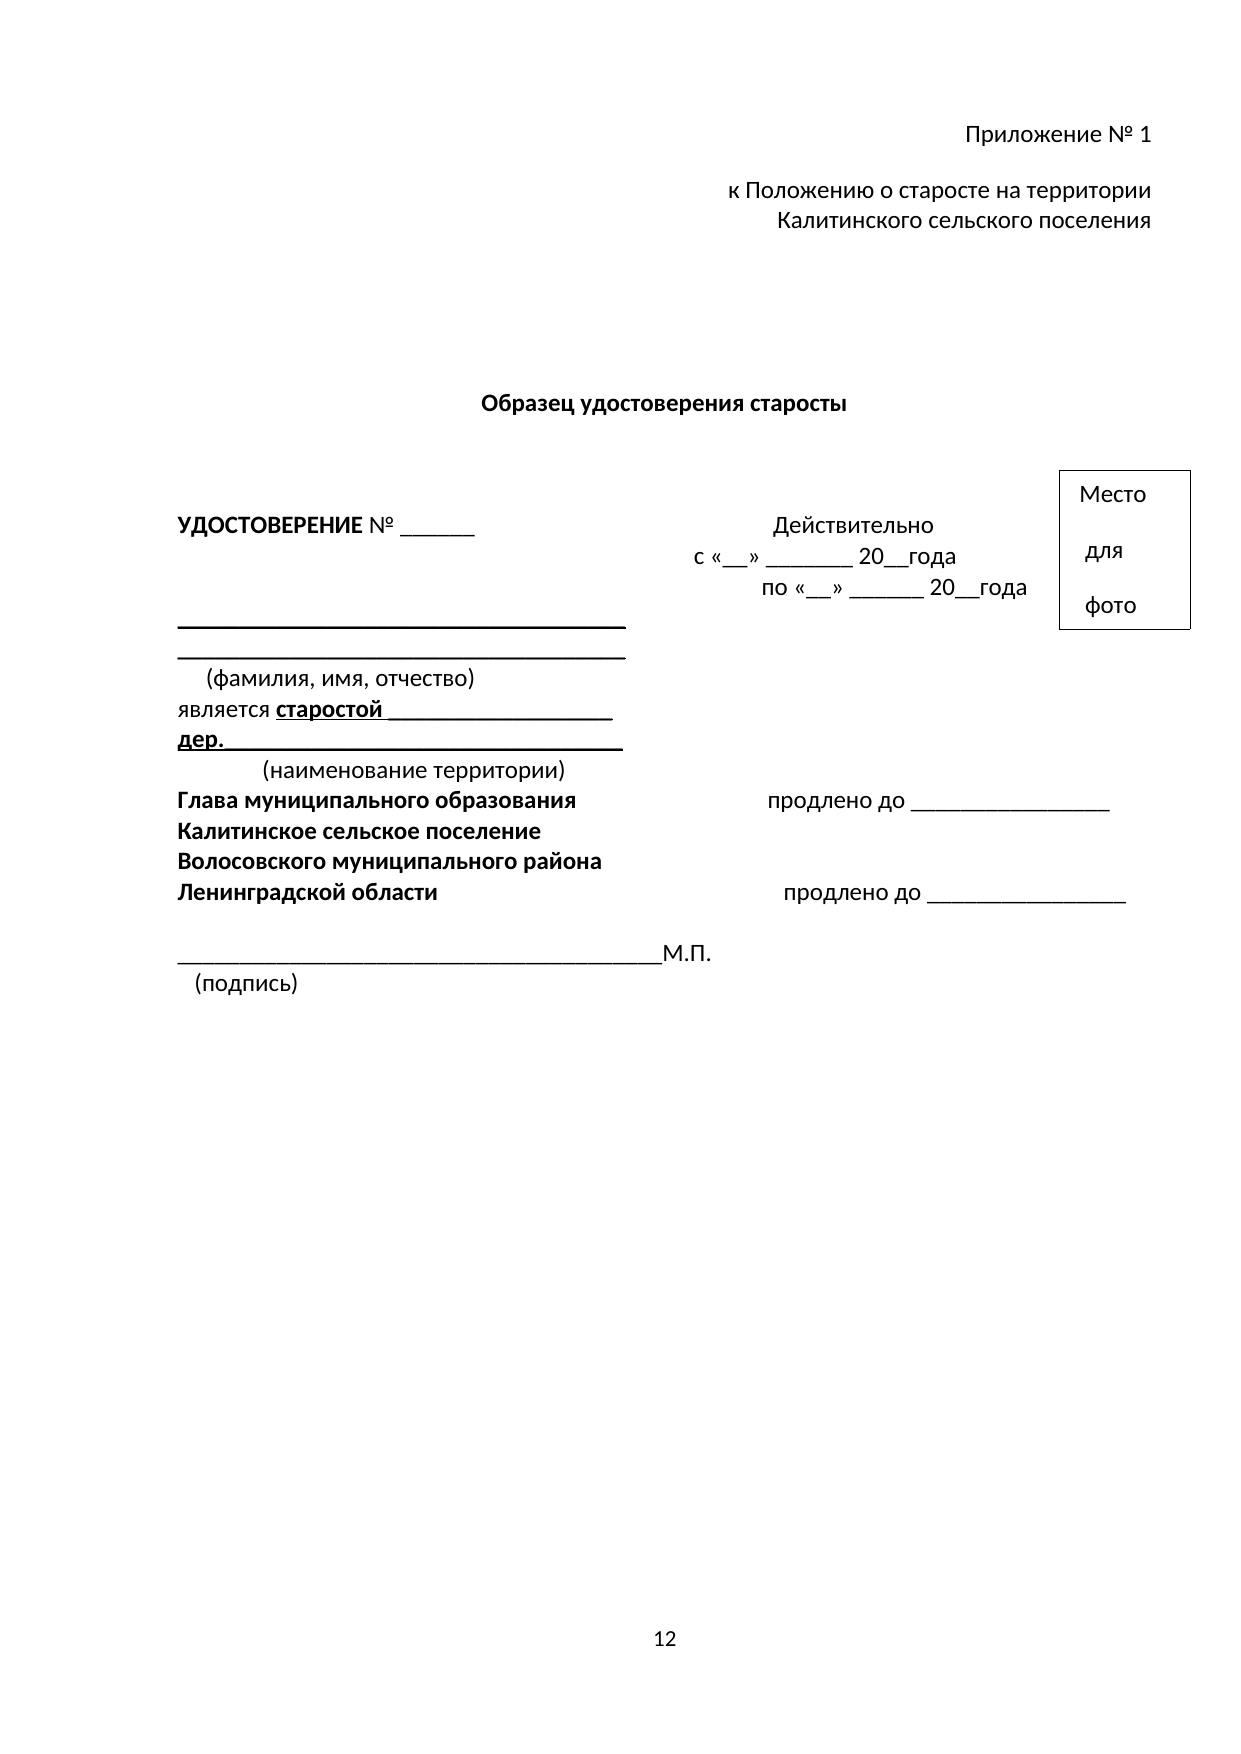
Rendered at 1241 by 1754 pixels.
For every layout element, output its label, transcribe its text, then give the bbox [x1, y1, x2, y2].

text Образец удостоверения старосты [177, 388, 1152, 418]
text Приложение № 1 [177, 118, 1152, 149]
text Волосовского муниципального района [177, 845, 1152, 876]
text Ленинградской области продлено до ________________ [177, 876, 1152, 906]
text УДОСТОВЕРЕНИЕ № ______ Действительно [177, 510, 1058, 540]
text _______________________________________М.П. [177, 937, 1152, 967]
text ____________________________________ [177, 601, 1152, 632]
text (наименование территории) [177, 754, 1152, 784]
text является старостой __________________ [177, 693, 1152, 723]
text (подпись) [177, 967, 1152, 998]
text Калитинское сельское поселение [177, 815, 1152, 845]
text к Положению о старосте на территории Калитинского сельского поселения [693, 174, 1152, 235]
text дер.________________________________ [177, 723, 1152, 754]
text Глава муниципального образования продлено до ________________ [177, 784, 1152, 815]
text с «__» _______ 20__года по «__» ______ 20__года [177, 540, 1058, 601]
text ____________________________________ [177, 632, 1152, 662]
text (фамилия, имя, отчество) [177, 662, 1152, 693]
